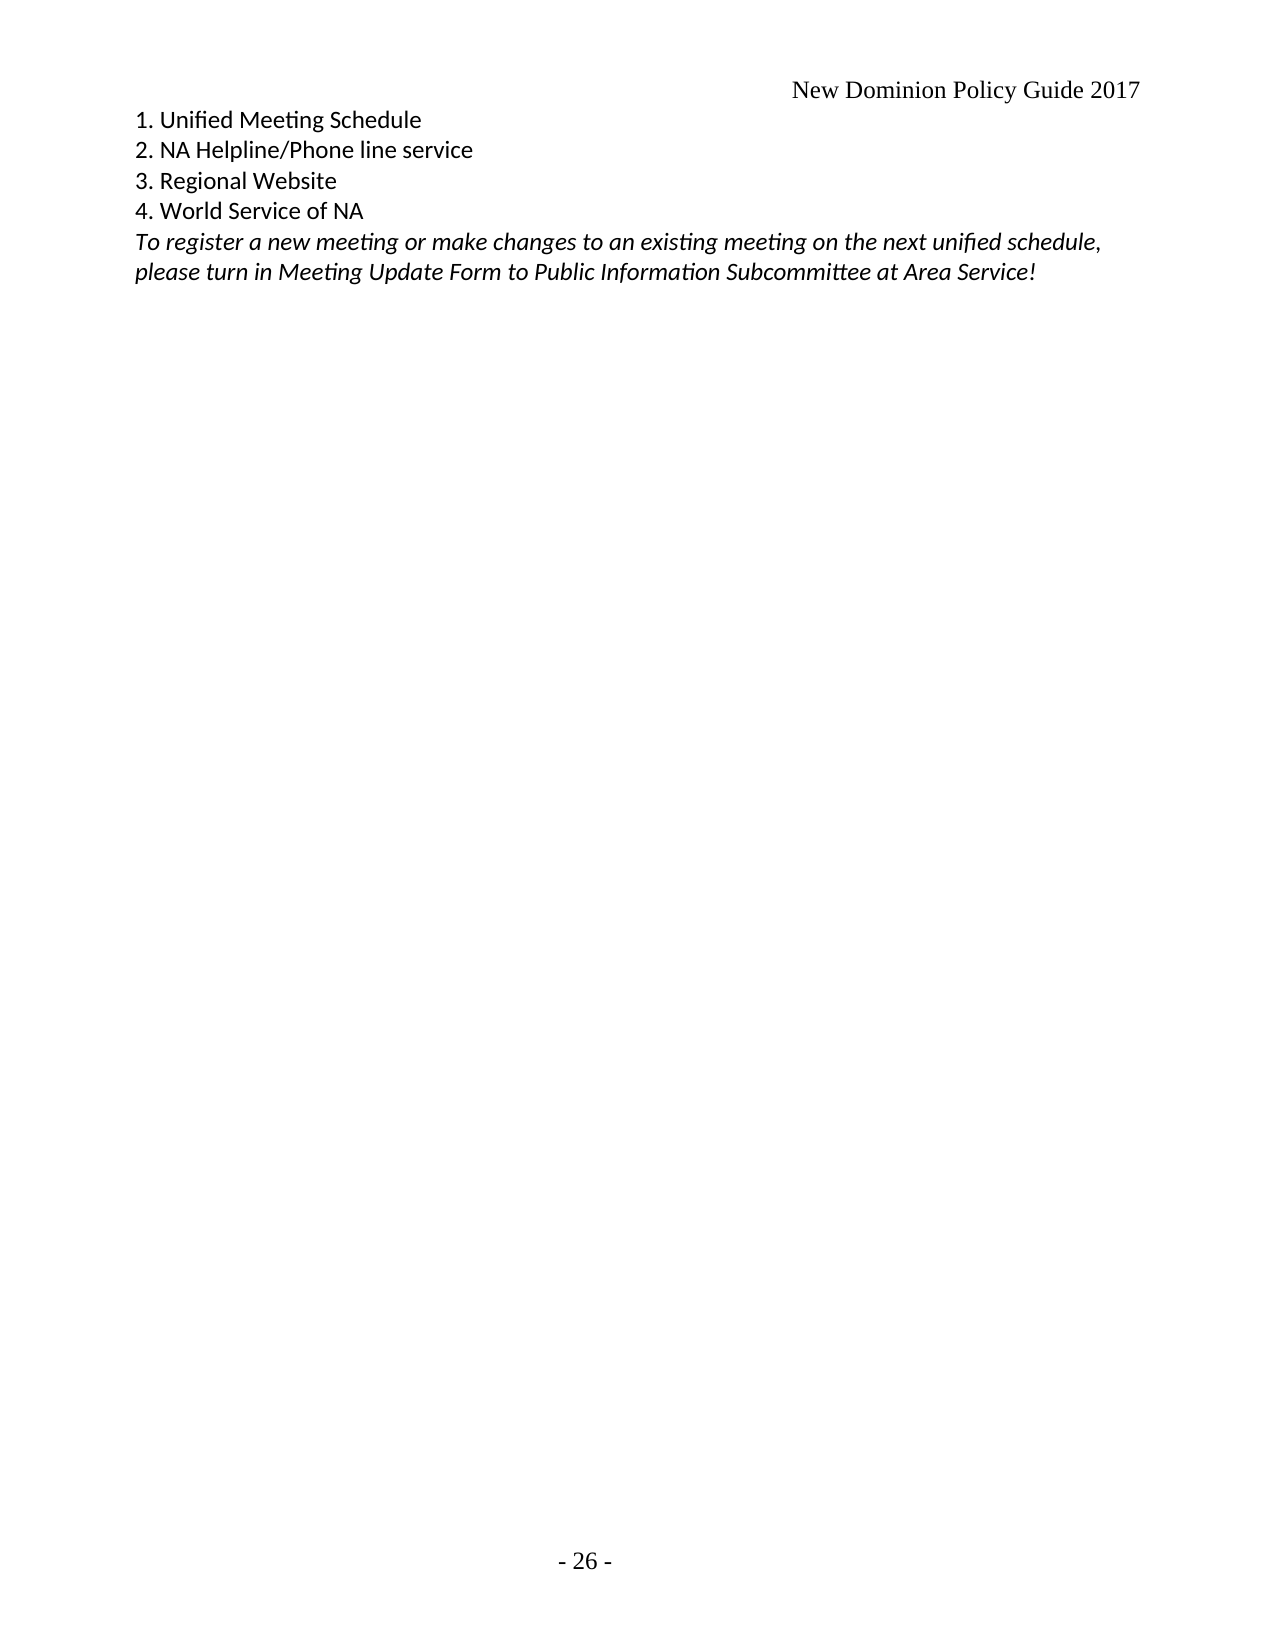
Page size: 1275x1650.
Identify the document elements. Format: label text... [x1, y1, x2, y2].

list 1. Unified Meeting Schedule [135, 104, 1140, 134]
text To register a new meeting or make changes to an existing meeting on the next unified schedule, please turn in Meeting Update Form to Public Information Subcommittee at Area Service! [135, 226, 1140, 287]
list 3. Regional Website [135, 165, 1140, 195]
list 4. World Service of NA [135, 195, 1140, 226]
list 2. NA Helpline/Phone line service [135, 134, 1140, 165]
